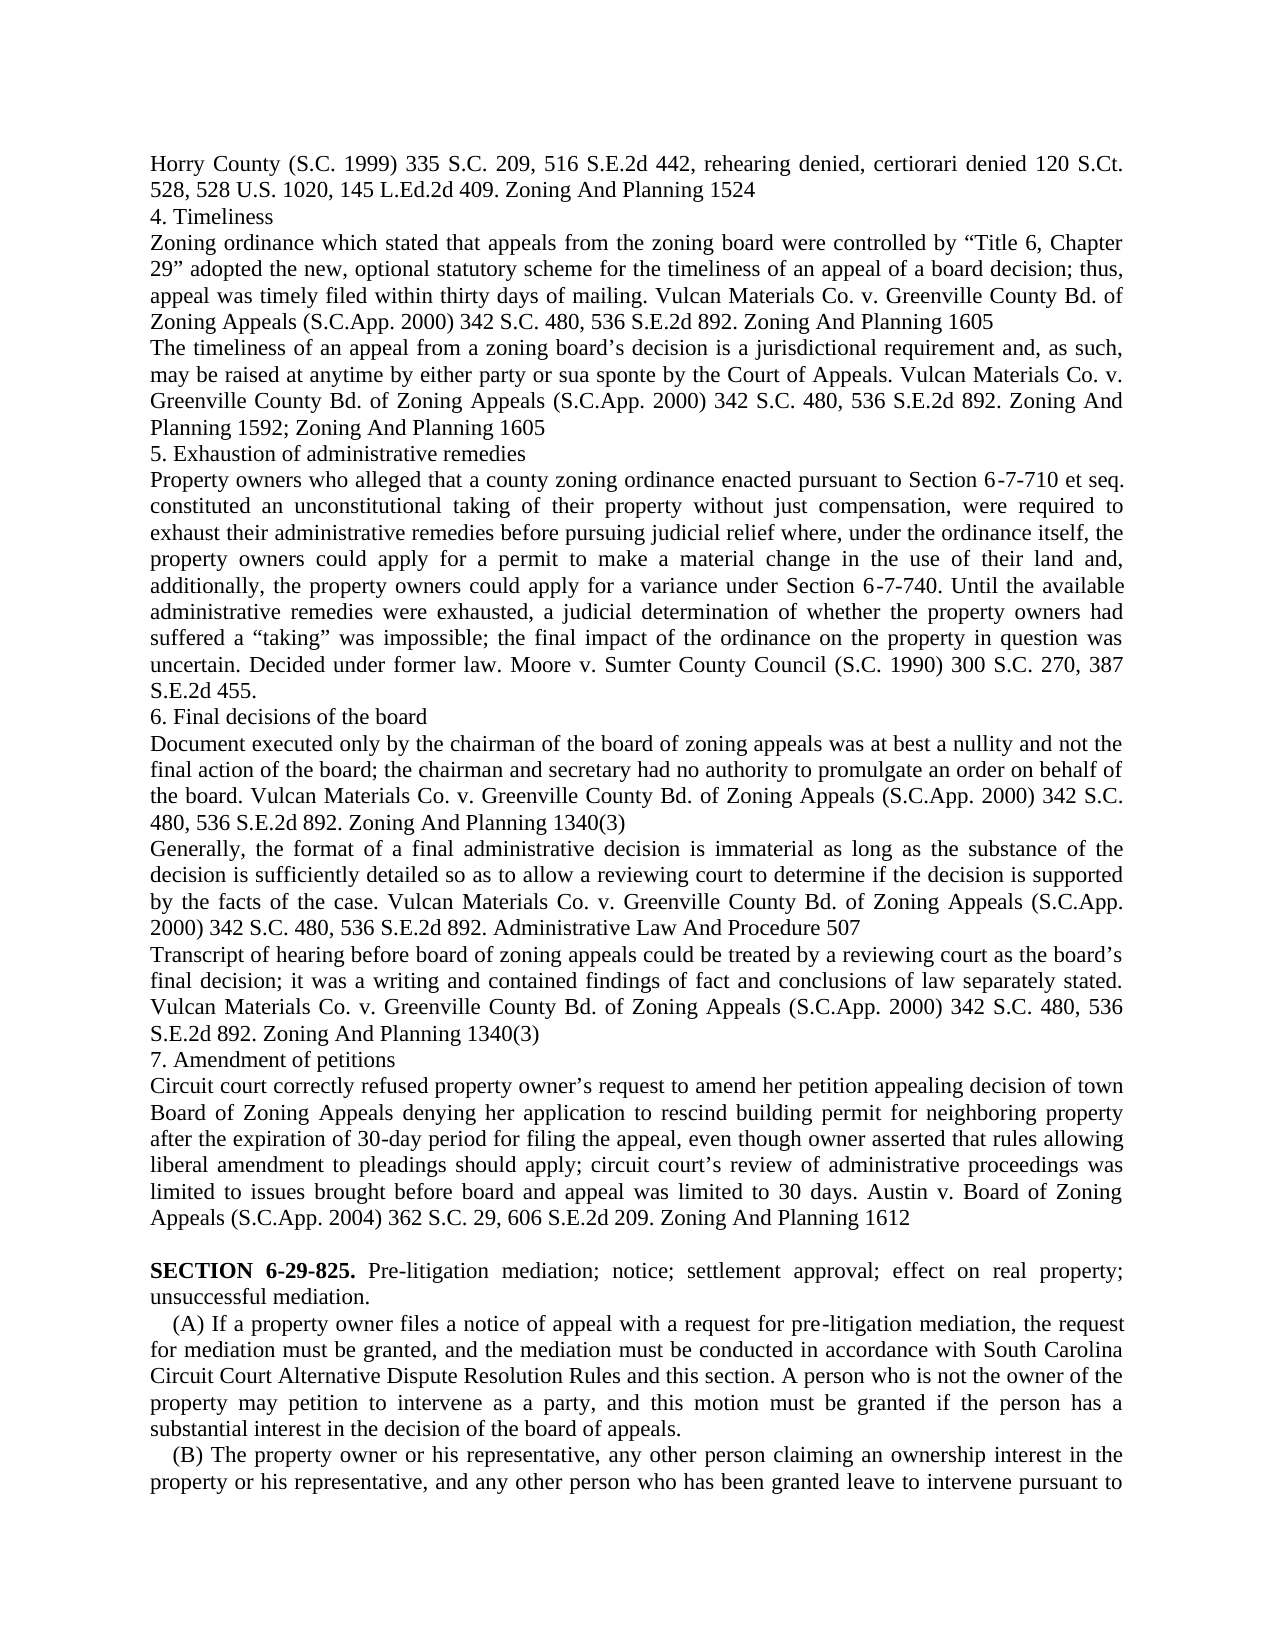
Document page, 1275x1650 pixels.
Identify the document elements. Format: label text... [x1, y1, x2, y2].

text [150, 150, 1125, 203]
text Zoning ordinance which stated that appeals from the zoning board were controlled by “Title 6, Chapter 29” adopted the new, optional statutory scheme for the timeliness of an appeal of a board decision; thus, appeal was timely filed within thirty days of mailing. Vulcan Materials Co. v. Greenville County Bd. of Zoning Appeals (S.C.App. 2000) 342 S.C. 480, 536 S.E.2d 892. Zoning And Planning 1605 [150, 229, 1125, 334]
text Property owners who alleged that a county zoning ordinance enacted pursuant to Section 6-7-710 et seq. constituted an unconstitutional taking of their property without just compensation, were required to exhaust their administrative remedies before pursuing judicial relief where, under the ordinance itself, the property owners could apply for a permit to make a material change in the use of their land and, additionally, the property owners could apply for a variance under Section 6-7-740. Until the available administrative remedies were exhausted, a judicial determination of whether the property owners had suffered a “taking” was impossible; the final impact of the ordinance on the property in question was uncertain. Decided under former law. Moore v. Sumter County Council (S.C. 1990) 300 S.C. 270, 387 S.E.2d 455. [150, 466, 1125, 703]
text 6. Final decisions of the board [150, 703, 1125, 730]
text Circuit court correctly refused property owner’s request to amend her petition appealing decision of town Board of Zoning Appeals denying her application to rescind building permit for neighboring property after the expiration of 30-day period for filing the appeal, even though owner asserted that rules allowing liberal amendment to pleadings should apply; circuit court’s review of administrative proceedings was limited to issues brought before board and appeal was limited to 30 days. Austin v. Board of Zoning Appeals (S.C.App. 2004) 362 S.C. 29, 606 S.E.2d 209. Zoning And Planning 1612 [150, 1072, 1125, 1231]
text Transcript of hearing before board of zoning appeals could be treated by a reviewing court as the board’s final decision; it was a writing and contained findings of fact and conclusions of law separately stated. Vulcan Materials Co. v. Greenville County Bd. of Zoning Appeals (S.C.App. 2000) 342 S.C. 480, 536 S.E.2d 892. Zoning And Planning 1340(3) [150, 941, 1125, 1046]
text The timeliness of an appeal from a zoning board’s decision is a jurisdictional requirement and, as such, may be raised at anytime by either party or sua sponte by the Court of Appeals. Vulcan Materials Co. v. Greenville County Bd. of Zoning Appeals (S.C.App. 2000) 342 S.C. 480, 536 S.E.2d 892. Zoning And Planning 1592; Zoning And Planning 1605 [150, 334, 1125, 440]
text 7. Amendment of petitions [150, 1046, 1125, 1072]
text 5. Exhaustion of administrative remedies [150, 440, 1125, 466]
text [150, 1441, 1125, 1494]
text Generally, the format of a final administrative decision is immaterial as long as the substance of the decision is sufficiently detailed so as to allow a reviewing court to determine if the decision is supported by the facts of the case. Vulcan Materials Co. v. Greenville County Bd. of Zoning Appeals (S.C.App. 2000) 342 S.C. 480, 536 S.E.2d 892. Administrative Law And Procedure 507 [150, 835, 1125, 941]
text 4. Timeliness [150, 203, 1125, 229]
text SECTION 6-29-825. Pre-litigation mediation; notice; settlement approval; effect on real property; unsuccessful mediation. [150, 1257, 1125, 1309]
text (A) If a property owner files a notice of appeal with a request for pre-litigation mediation, the request for mediation must be granted, and the mediation must be conducted in accordance with South Carolina Circuit Court Alternative Dispute Resolution Rules and this section. A person who is not the owner of the property may petition to intervene as a party, and this motion must be granted if the person has a substantial interest in the decision of the board of appeals. [150, 1309, 1125, 1441]
text Document executed only by the chairman of the board of zoning appeals was at best a nullity and not the final action of the board; the chairman and secretary had no authority to promulgate an order on behalf of the board. Vulcan Materials Co. v. Greenville County Bd. of Zoning Appeals (S.C.App. 2000) 342 S.C. 480, 536 S.E.2d 892. Zoning And Planning 1340(3) [150, 730, 1125, 835]
